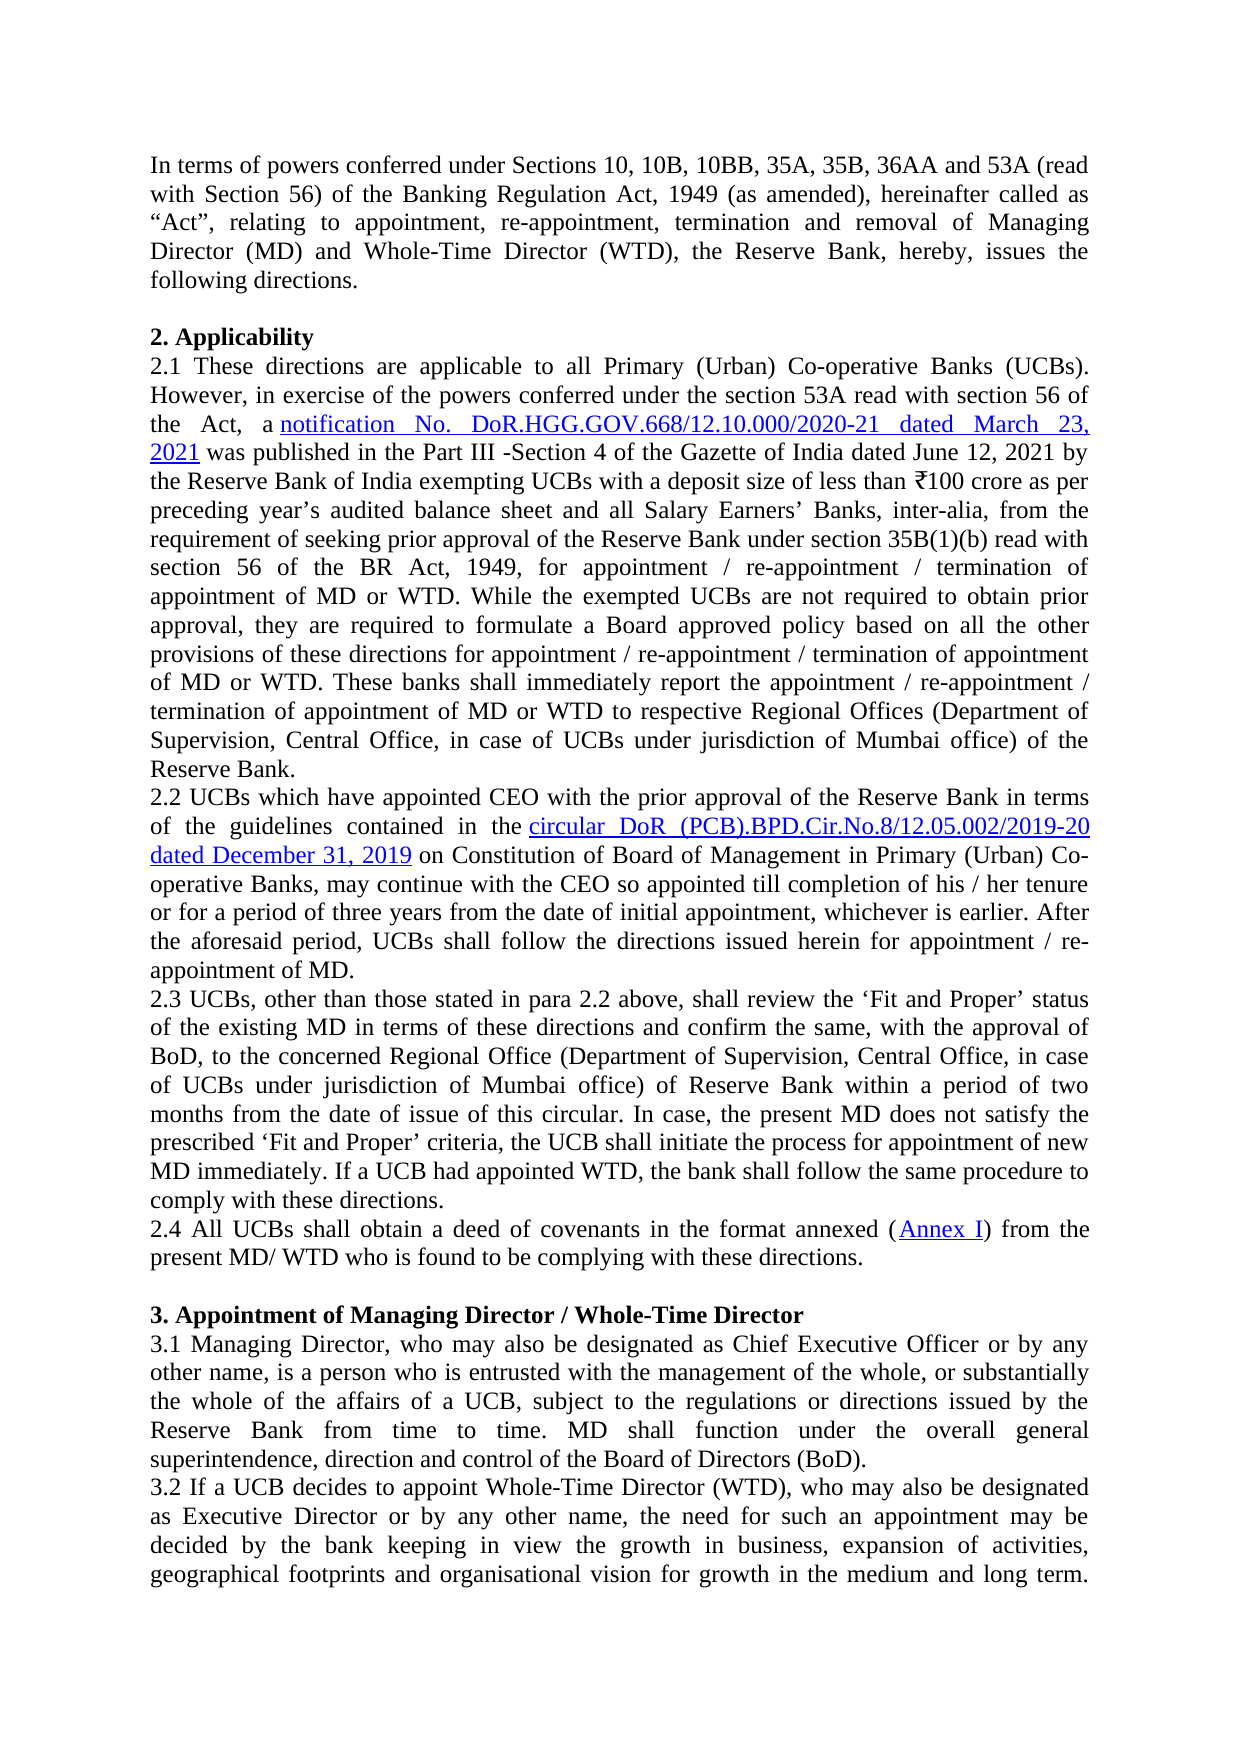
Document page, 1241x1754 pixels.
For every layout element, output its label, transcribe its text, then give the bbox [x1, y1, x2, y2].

text 2.3 UCBs, other than those stated in para 2.2 above, shall review the ‘Fit and Proper’ status of the existing MD in terms of these directions and confirm the same, with the approval of BoD, to the concerned Regional Office (Department of Supervision, Central Office, in case of UCBs under jurisdiction of Mumbai office) of Reserve Bank within a period of two months from the date of issue of this circular. In case, the present MD does not satisfy the prescribed ‘Fit and Proper’ criteria, the UCB shall initiate the process for appointment of new MD immediately. If a UCB had appointed WTD, the bank shall follow the same procedure to comply with these directions. [150, 984, 1090, 1214]
text 2. Applicability [150, 322, 1090, 351]
text 2.1 These directions are applicable to all Primary (Urban) Co-operative Banks (UCBs). However, in exercise of the powers conferred under the section 53A read with section 56 of the Act, a notification No. DoR.HGG.GOV.668/12.10.000/2020-21 dated March 23, 2021 was published in the Part III -Section 4 of the Gazette of India dated June 12, 2021 by the Reserve Bank of India exempting UCBs with a deposit size of less than ₹100 crore as per preceding year’s audited balance sheet and all Salary Earners’ Banks, inter-alia, from the requirement of seeking prior approval of the Reserve Bank under section 35B(1)(b) read with section 56 of the BR Act, 1949, for appointment / re-appointment / termination of appointment of MD or WTD. While the exempted UCBs are not required to obtain prior approval, they are required to formulate a Board approved policy based on all the other provisions of these directions for appointment / re-appointment / termination of appointment of MD or WTD. These banks shall immediately report the appointment / re-appointment / termination of appointment of MD or WTD to respective Regional Offices (Department of Supervision, Central Office, in case of UCBs under jurisdiction of Mumbai office) of the Reserve Bank. [150, 351, 1090, 782]
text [150, 1472, 1090, 1587]
text 2.2 UCBs which have appointed CEO with the prior approval of the Reserve Bank in terms of the guidelines contained in the circular DoR (PCB).BPD.Cir.No.8/12.05.002/2019-20 dated December 31, 2019 on Constitution of Board of Management in Primary (Urban) Co-operative Banks, may continue with the CEO so appointed till completion of his / her tenure or for a period of three years from the date of initial appointment, whichever is earlier. After the aforesaid period, UCBs shall follow the directions issued herein for appointment / re-appointment of MD. [150, 782, 1090, 984]
text 2.4 All UCBs shall obtain a deed of covenants in the format annexed (Annex I) from the present MD/ WTD who is found to be complying with these directions. [150, 1214, 1090, 1271]
text 3. Appointment of Managing Director / Whole-Time Director [150, 1300, 1090, 1329]
text In terms of powers conferred under Sections 10, 10B, 10BB, 35A, 35B, 36AA and 53A (read with Section 56) of the Banking Regulation Act, 1949 (as amended), hereinafter called as “Act”, relating to appointment, re-appointment, termination and removal of Managing Director (MD) and Whole-Time Director (WTD), the Reserve Bank, hereby, issues the following directions. [150, 150, 1090, 294]
text 3.1 Managing Director, who may also be designated as Chief Executive Officer or by any other name, is a person who is entrusted with the management of the whole, or substantially the whole of the affairs of a UCB, subject to the regulations or directions issued by the Reserve Bank from time to time. MD shall function under the overall general superintendence, direction and control of the Board of Directors (BoD). [150, 1329, 1090, 1472]
